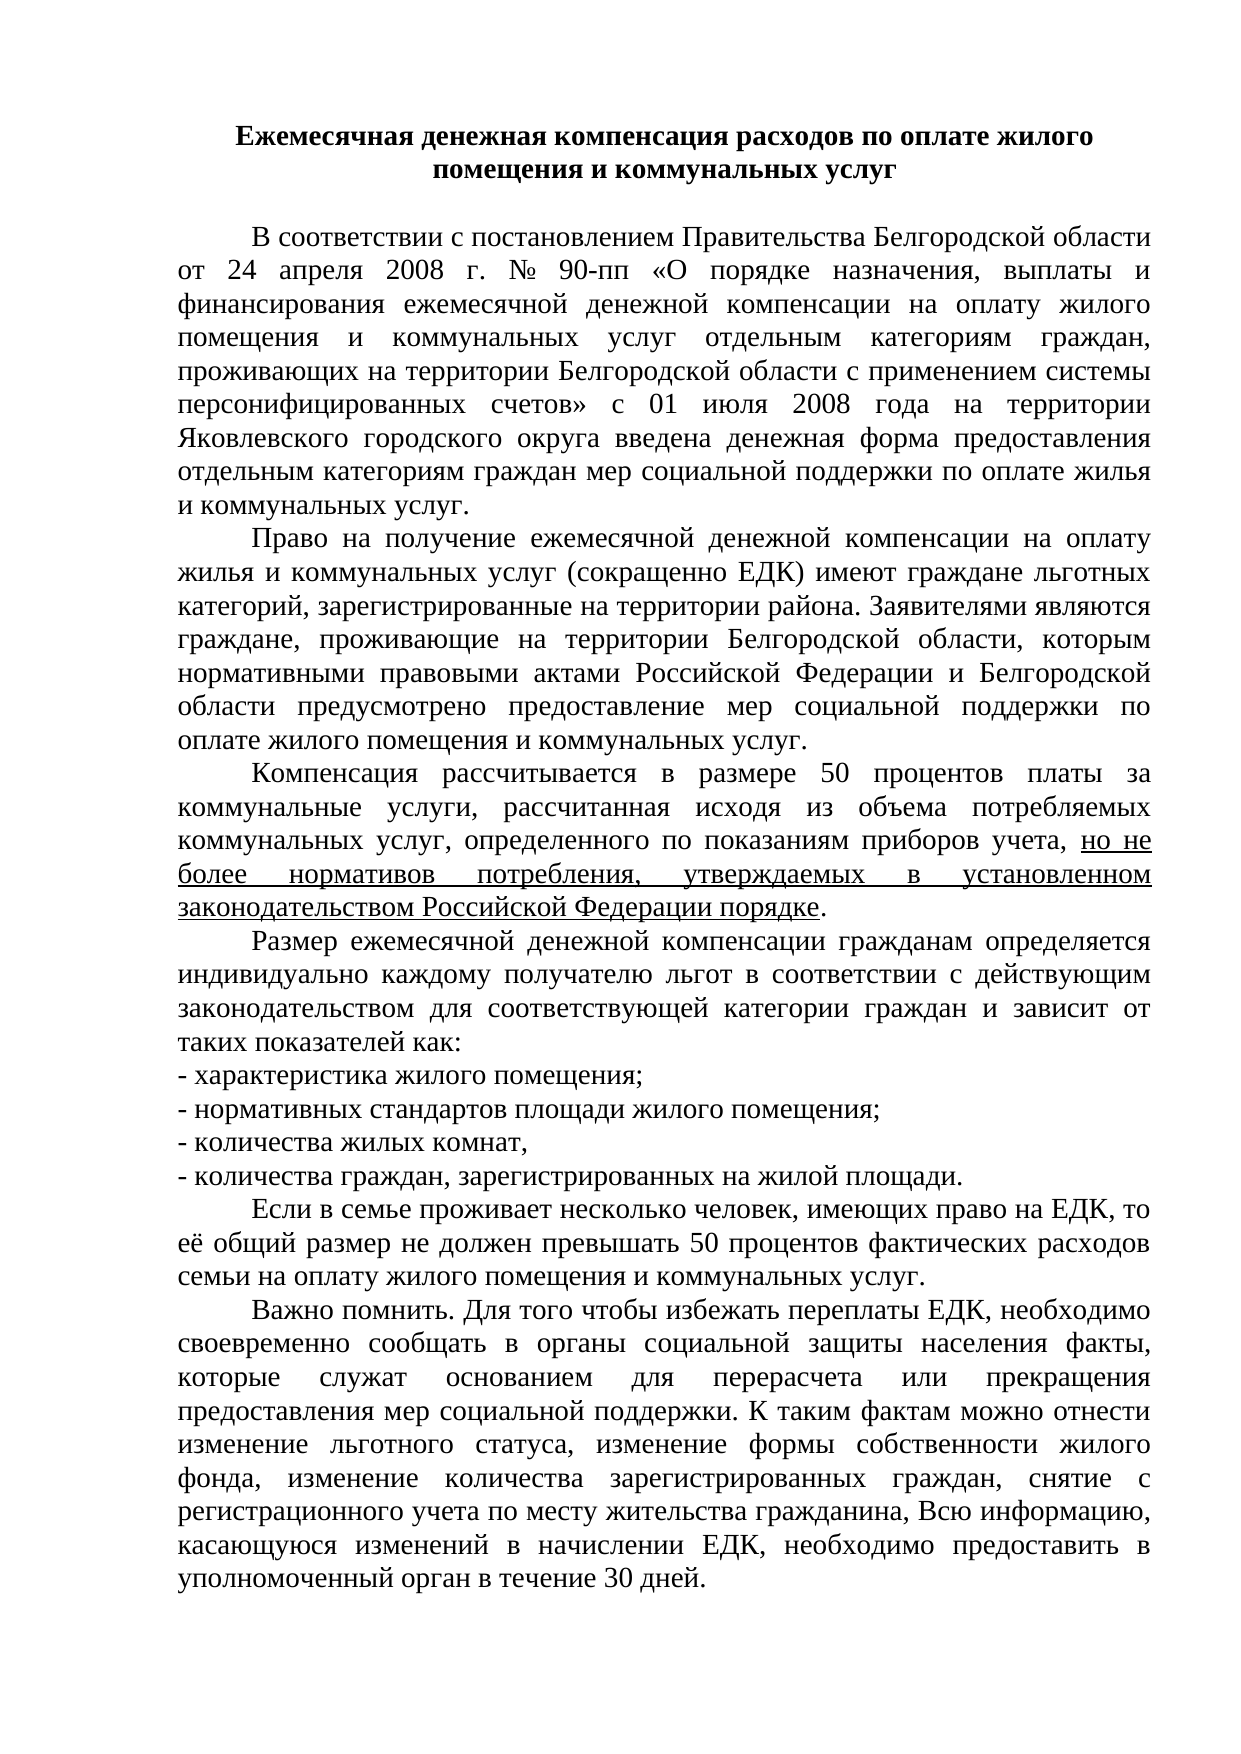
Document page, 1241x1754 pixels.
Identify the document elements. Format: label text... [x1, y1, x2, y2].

text - нормативных стандартов площади жилого помещения; [177, 1091, 1152, 1124]
text Право на получение ежемесячной денежной компенсации на оплату жилья и коммунальных услуг (сокращенно ЕДК) имеют граждане льготных категорий, зарегистрированные на территории района. Заявителями являются граждане, проживающие на территории Белгородской области, которым нормативными правовыми актами Российской Федерации и Белгородской области предусмотрено предоставление мер социальной поддержки по оплате жилого помещения и коммунальных услуг. [177, 521, 1152, 755]
text В соответствии с постановлением Правительства Белгородской области от 24 апреля 2008 г. № 90-пп «О порядке назначения, выплаты и финансирования ежемесячной денежной компенсации на оплату жилого помещения и коммунальных услуг отдельным категориям граждан, проживающих на территории Белгородской области с применением системы персонифицированных счетов» с 01 июля 2008 года на территории Яковлевского городского округа введена денежная форма предоставления отдельным категориям граждан мер социальной поддержки по оплате жилья и коммунальных услуг. [177, 219, 1152, 521]
text Компенсация рассчитывается в размере 50 процентов платы за коммунальные услуги, рассчитанная исходя из объема потребляемых коммунальных услуг, определенного по показаниям приборов учета, но не более нормативов потребления, утверждаемых в установленном законодательством Российской Федерации порядке. [177, 886, 1152, 923]
text - количества жилых комнат, [177, 1124, 1152, 1158]
text Важно помнить. Для того чтобы избежать переплаты ЕДК, необходимо своевременно сообщать в органы социальной защиты населения факты, которые служат основанием для перерасчета или прекращения предоставления мер социальной поддержки. К таким фактам можно отнести изменение льготного статуса, изменение формы собственности жилого фонда, изменение количества зарегистрированных граждан, снятие с регистрационного учета по месту жительства гражданина, Всю информацию, касающуюся изменений в начислении ЕДК, необходимо предоставить в уполномоченный орган в течение 30 дней. [177, 1292, 1152, 1594]
text Размер ежемесячной денежной компенсации гражданам определяется индивидуально каждому получателю льгот в соответствии с действующим законодательством для соответствующей категории граждан и зависит от таких показателей как: [177, 923, 1152, 1057]
text Ежемесячная денежная компенсация расходов по оплате жилого помещения и коммунальных услуг [177, 118, 1152, 185]
text - характеристика жилого помещения; [177, 1057, 1152, 1091]
text - количества граждан, зарегистрированных на жилой площади. [177, 1158, 1152, 1191]
text Если в семье проживает несколько человек, имеющих право на ЕДК, то её общий размер не должен превышать 50 процентов фактических расходов семьи на оплату жилого помещения и коммунальных услуг. [177, 1191, 1152, 1292]
text Компенсация рассчитывается в размере 50 процентов платы за коммунальные услуги, рассчитанная исходя из объема потребляемых коммунальных услуг, определенного по показаниям приборов учета, но не более нормативов потребления, утверждаемых в установленном законодательством Российской Федерации порядке. [177, 755, 1152, 885]
